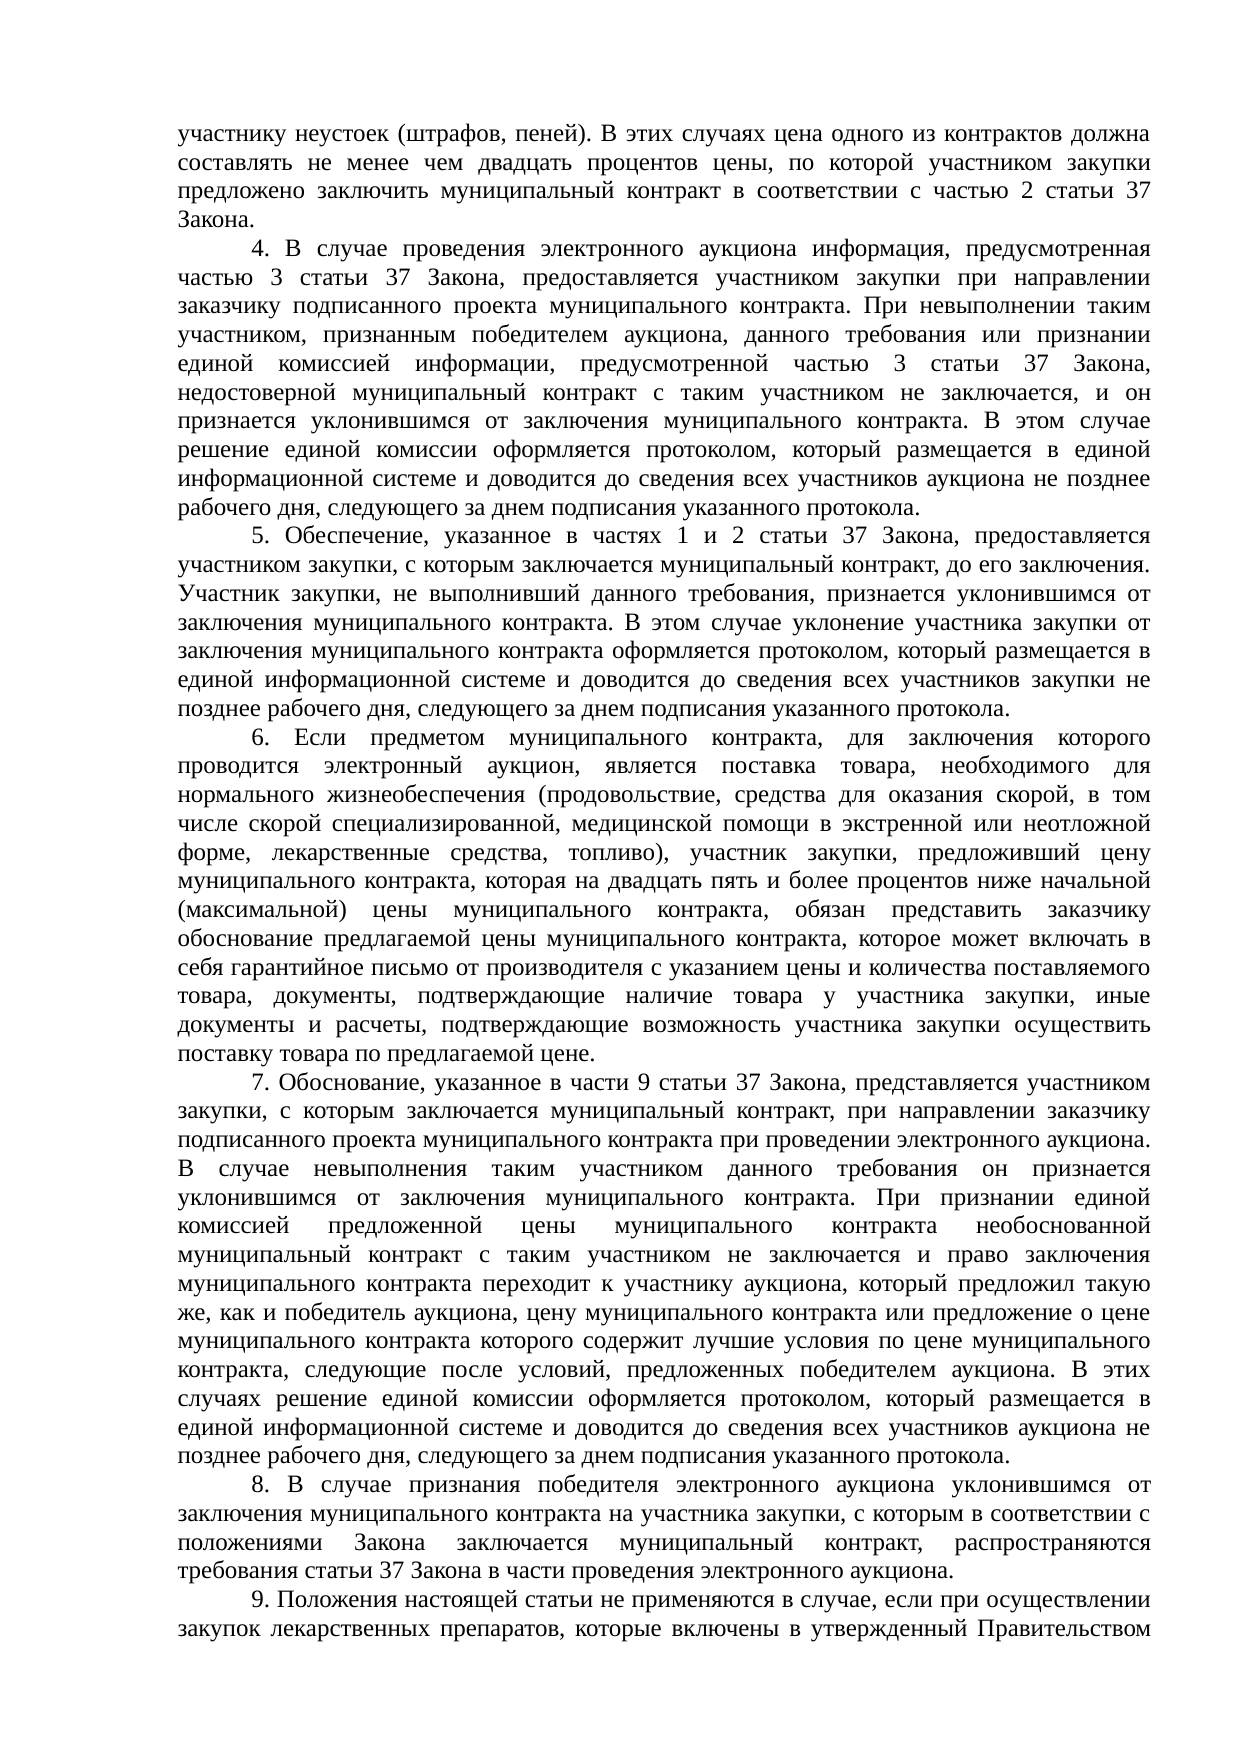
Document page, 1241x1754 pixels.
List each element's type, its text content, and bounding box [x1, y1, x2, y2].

text 5. Обеспечение, указанное в частях 1 и 2 статьи 37 Закона, предоставляется участником закупки, с которым заключается муниципальный контракт, до его заключения. Участник закупки, не выполнивший данного требования, признается уклонившимся от заключения муниципального контракта. В этом случае уклонение участника закупки от заключения муниципального контракта оформляется протоколом, который размещается в единой информационной системе и доводится до сведения всех участников закупки не позднее рабочего дня, следующего за днем подписания указанного протокола. [177, 521, 1152, 722]
text 6. Если предметом муниципального контракта, для заключения которого проводится электронный аукцион, является поставка товара, необходимого для нормального жизнеобеспечения (продовольствие, средства для оказания скорой, в том числе скорой специализированной, медицинской помощи в экстренной или неотложной форме, лекарственные средства, топливо), участник закупки, предложивший цену муниципального контракта, которая на двадцать пять и более процентов ниже начальной (максимальной) цены муниципального контракта, обязан представить заказчику обоснование предлагаемой цены муниципального контракта, которое может включать в себя гарантийное письмо от производителя с указанием цены и количества поставляемого товара, документы, подтверждающие наличие товара у участника закупки, иные документы и расчеты, подтверждающие возможность участника закупки осуществить поставку товара по предлагаемой цене. [177, 722, 1152, 1067]
text 4. В случае проведения электронного аукциона информация, предусмотренная частью 3 статьи 37 Закона, предоставляется участником закупки при направлении заказчику подписанного проекта муниципального контракта. При невыполнении таким участником, признанным победителем аукциона, данного требования или признании единой комиссией информации, предусмотренной частью 3 статьи 37 Закона, недостоверной муниципальный контракт с таким участником не заключается, и он признается уклонившимся от заключения муниципального контракта. В этом случае решение единой комиссии оформляется протоколом, который размещается в единой информационной системе и доводится до сведения всех участников аукциона не позднее рабочего дня, следующего за днем подписания указанного протокола. [177, 233, 1152, 521]
text 8. В случае признания победителя электронного аукциона уклонившимся от заключения муниципального контракта на участника закупки, с которым в соответствии с положениями Закона заключается муниципальный контракт, распространяются требования статьи 37 Закона в части проведения электронного аукциона. [177, 1469, 1152, 1584]
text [177, 1584, 1152, 1642]
text 7. Обоснование, указанное в части 9 статьи 37 Закона, представляется участником закупки, с которым заключается муниципальный контракт, при направлении заказчику подписанного проекта муниципального контракта при проведении электронного аукциона. В случае невыполнения таким участником данного требования он признается уклонившимся от заключения муниципального контракта. При признании единой комиссией предложенной цены муниципального контракта необоснованной муниципальный контракт с таким участником не заключается и право заключения муниципального контракта переходит к участнику аукциона, который предложил такую же, как и победитель аукциона, цену муниципального контракта или предложение о цене муниципального контракта которого содержит лучшие условия по цене муниципального контракта, следующие после условий, предложенных победителем аукциона. В этих случаях решение единой комиссии оформляется протоколом, который размещается в единой информационной системе и доводится до сведения всех участников аукциона не позднее рабочего дня, следующего за днем подписания указанного протокола. [177, 1067, 1152, 1469]
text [177, 118, 1152, 233]
